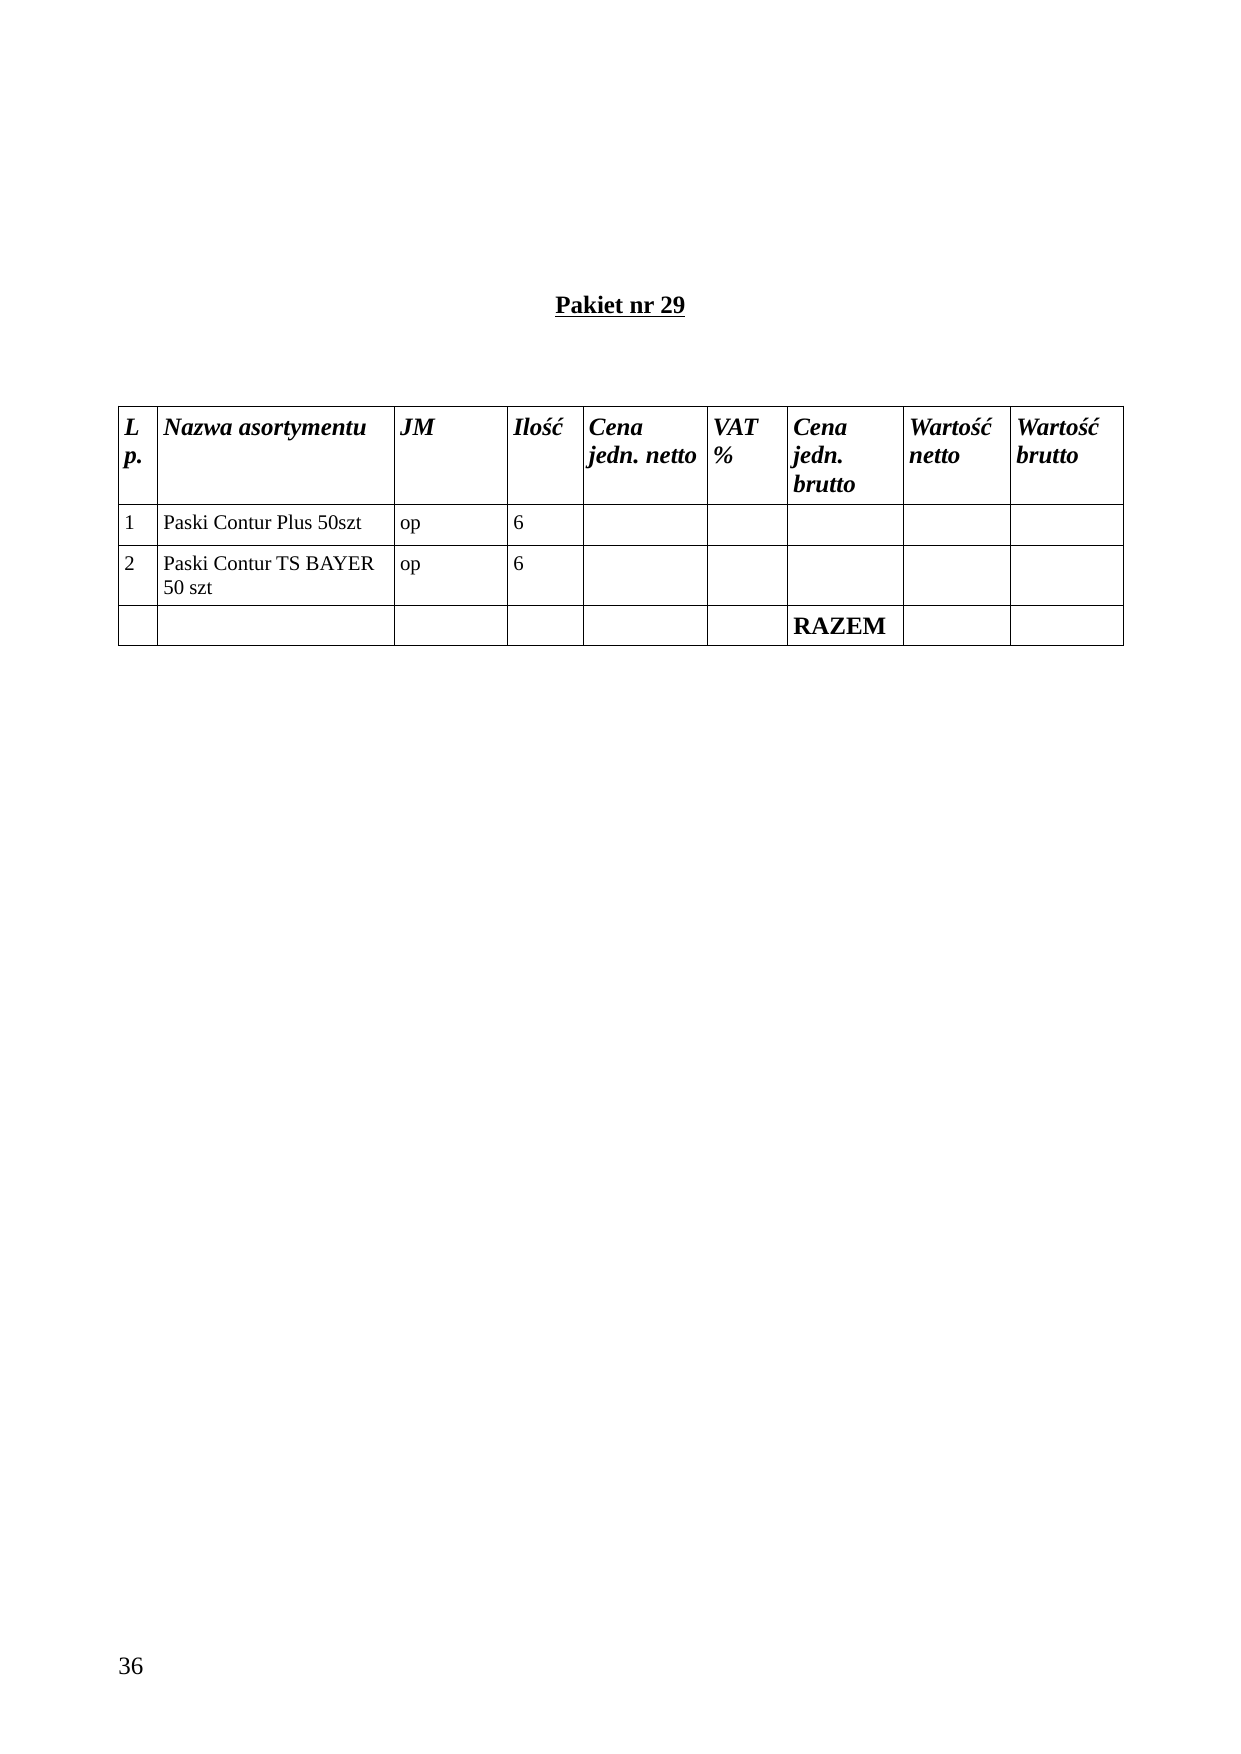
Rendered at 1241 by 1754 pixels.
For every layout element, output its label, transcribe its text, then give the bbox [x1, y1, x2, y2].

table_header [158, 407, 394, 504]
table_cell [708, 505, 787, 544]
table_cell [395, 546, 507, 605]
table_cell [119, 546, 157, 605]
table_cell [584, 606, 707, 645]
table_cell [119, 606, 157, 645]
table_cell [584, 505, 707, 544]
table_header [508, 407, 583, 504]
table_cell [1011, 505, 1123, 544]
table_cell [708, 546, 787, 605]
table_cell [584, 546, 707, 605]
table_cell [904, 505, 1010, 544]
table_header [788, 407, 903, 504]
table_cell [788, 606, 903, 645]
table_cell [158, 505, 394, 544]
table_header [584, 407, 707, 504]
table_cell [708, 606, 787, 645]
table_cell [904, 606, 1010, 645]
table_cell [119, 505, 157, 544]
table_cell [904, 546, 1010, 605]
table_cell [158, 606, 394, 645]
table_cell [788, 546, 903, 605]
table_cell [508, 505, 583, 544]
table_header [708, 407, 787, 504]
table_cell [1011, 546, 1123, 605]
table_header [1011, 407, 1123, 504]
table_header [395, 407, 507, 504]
text Pakiet nr 29 [118, 291, 1122, 319]
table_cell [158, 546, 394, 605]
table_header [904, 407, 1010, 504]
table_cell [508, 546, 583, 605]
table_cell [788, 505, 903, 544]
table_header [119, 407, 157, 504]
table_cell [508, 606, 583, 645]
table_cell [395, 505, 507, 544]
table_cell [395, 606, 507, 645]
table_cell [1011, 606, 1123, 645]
